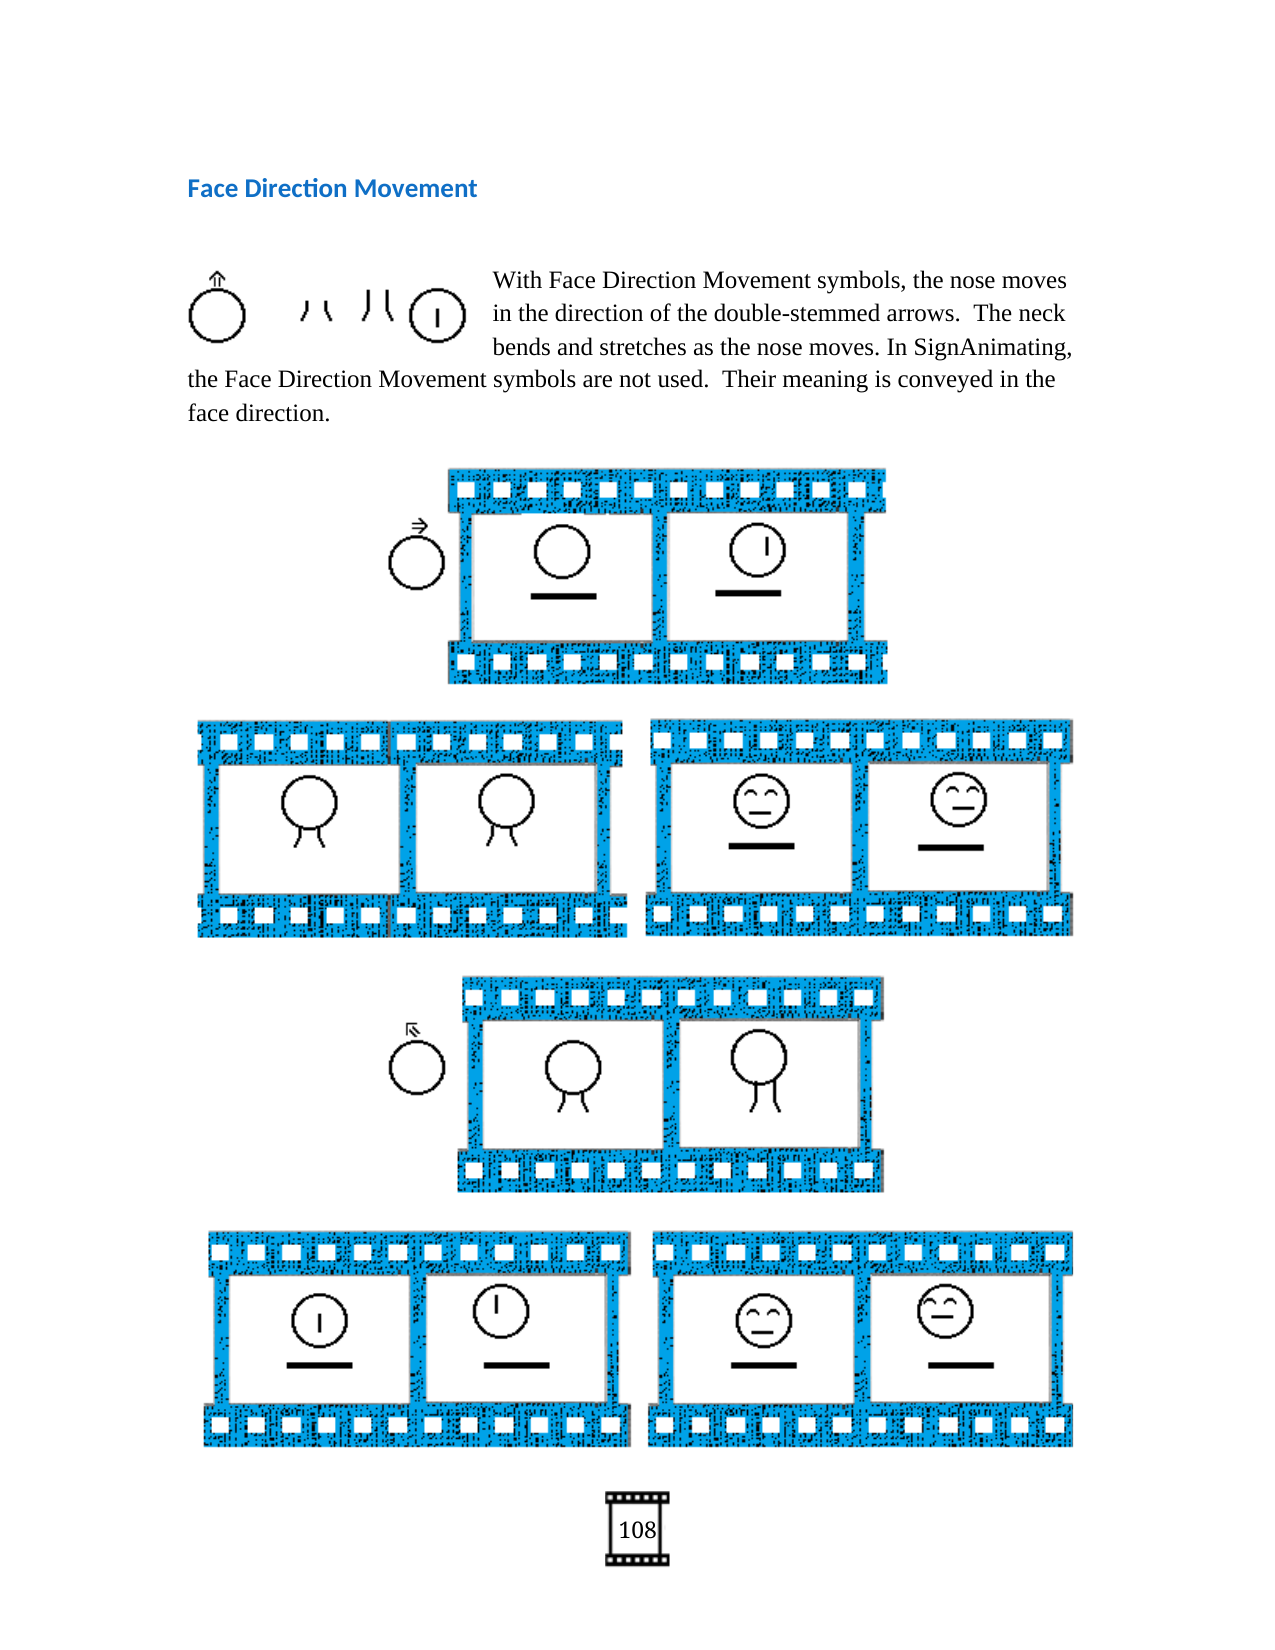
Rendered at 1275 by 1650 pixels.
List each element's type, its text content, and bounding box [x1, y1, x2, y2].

picture [221, 908, 237, 925]
picture [197, 735, 201, 750]
picture [197, 765, 204, 895]
subtitle Face Direction Movement [187, 171, 1087, 204]
picture [291, 734, 307, 750]
picture [255, 908, 274, 923]
text With Face Direction Movement symbols, the nose moves in the direction of the double-stemmed arrows. The neck bends and stretches as the nose moves. In SignAnimating, the Face Direction Movement symbols are not used. Their meaning is conveyed in the face direction. [187, 266, 1087, 426]
picture [327, 908, 343, 923]
picture [197, 714, 1078, 941]
picture [361, 735, 379, 750]
picture [604, 1490, 671, 1569]
picture [255, 734, 273, 750]
picture [221, 735, 237, 750]
picture [381, 451, 894, 689]
picture [383, 966, 892, 1199]
picture [201, 1224, 1074, 1452]
picture [291, 908, 309, 923]
picture [361, 905, 379, 923]
picture [197, 908, 201, 923]
picture [327, 734, 343, 750]
picture [187, 265, 474, 348]
